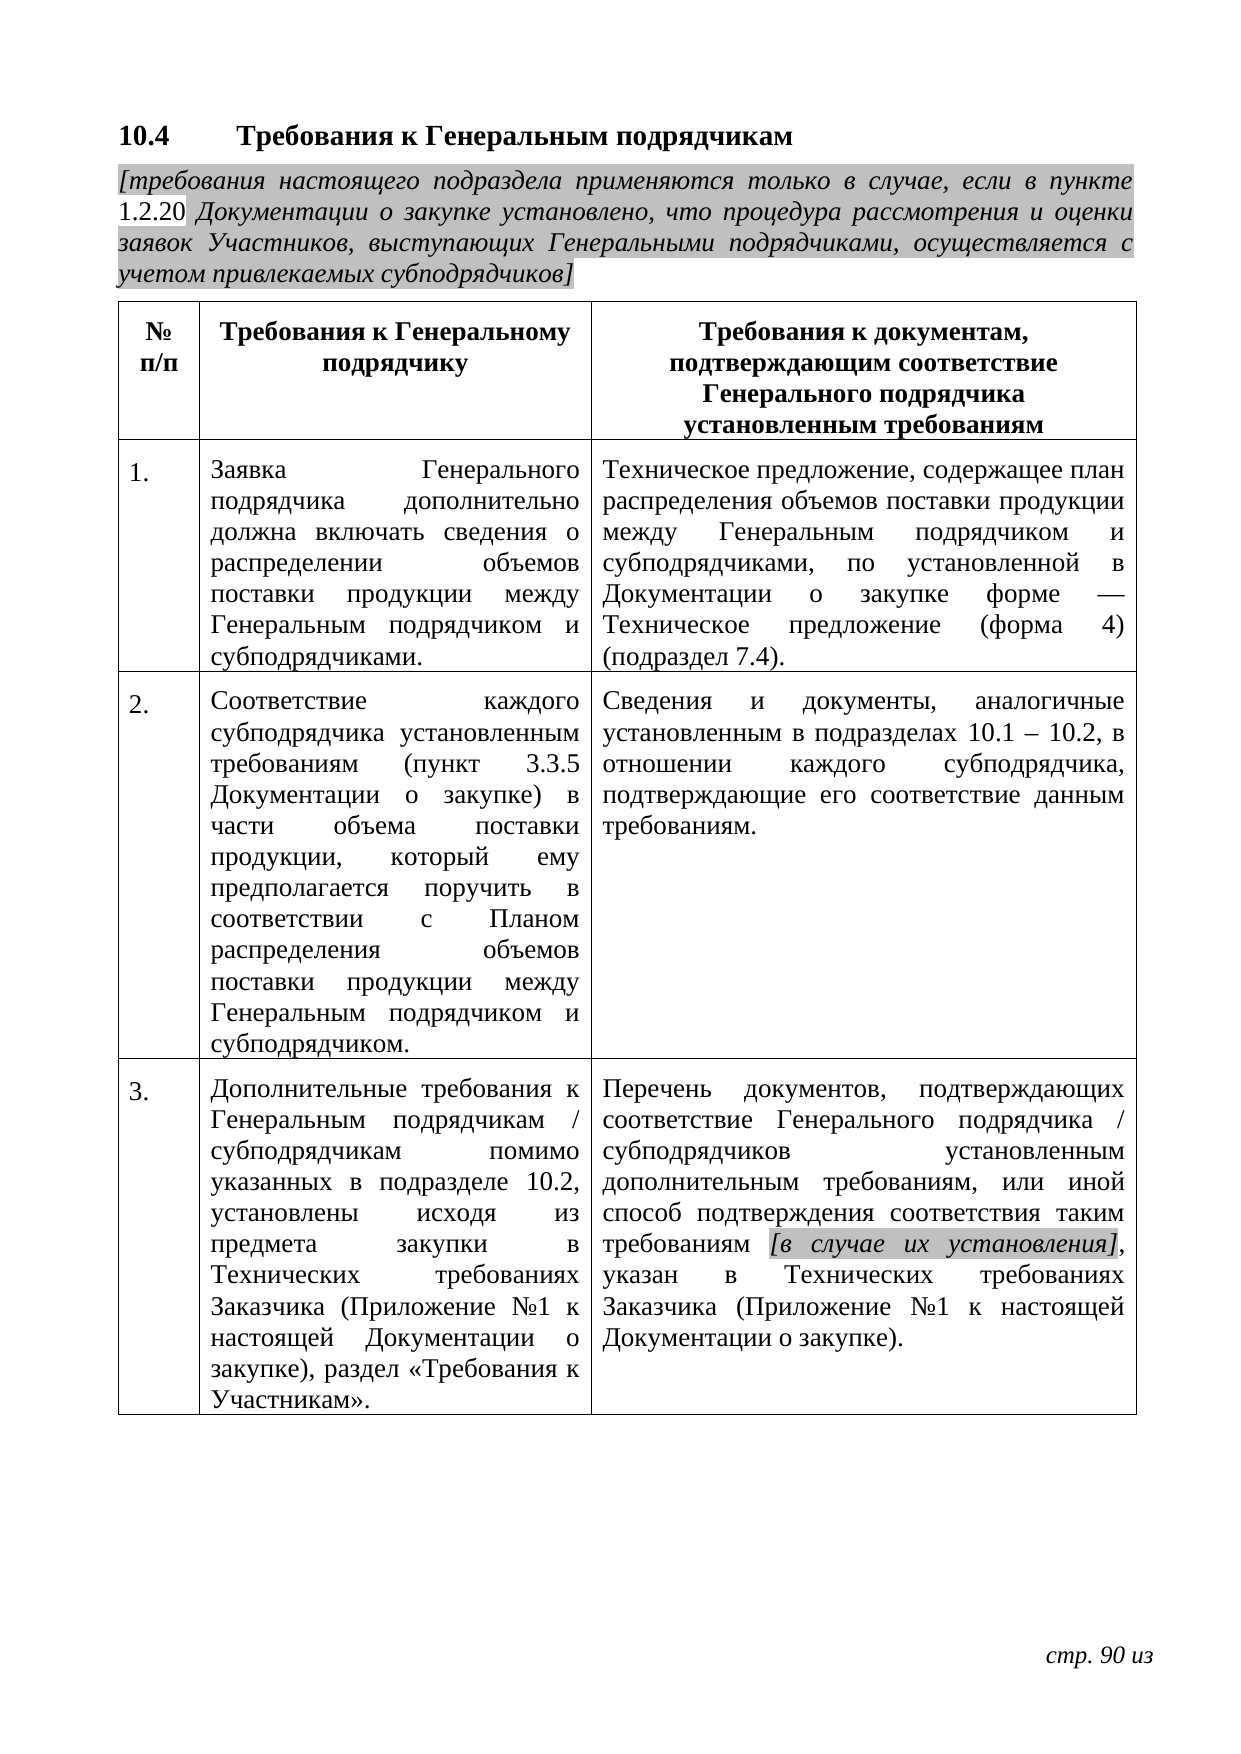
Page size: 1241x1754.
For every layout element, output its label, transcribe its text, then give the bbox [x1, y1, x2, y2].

table_cell Сведения и документы, аналогичные установленным в подразделах 10.1 – 10.2, в отношении каждого субподрядчика, подтверждающие его соответствие данным требованиям. [592, 672, 1136, 1058]
subtitle Требования к Генеральным подрядчикам [118, 118, 1137, 152]
table_cell Заявка Генерального подрядчика дополнительно должна включать сведения о распределении объемов поставки продукции между Генеральным подрядчиком и субподрядчиками. [200, 440, 591, 671]
table_header Требования к Генеральному подрядчику [200, 302, 591, 439]
table_header № п/п [119, 302, 199, 439]
table_cell Техническое предложение, содержащее план распределения объемов поставки продукции между Генеральным подрядчиком и субподрядчиками, по установленной в Документации о закупке форме — Техническое предложение (форма 4)(подраздел 7.4). [592, 440, 1136, 671]
table_cell Соответствие каждого субподрядчика установленным требованиям (пункт 3.3.5 Документации о закупке) в части объема поставки продукции, который ему предполагается поручить в соответствии с Планом распределения объемов поставки продукции между Генеральным подрядчиком и субподрядчиком. [200, 672, 591, 1058]
table_cell [119, 440, 199, 671]
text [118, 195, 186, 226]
table_cell Дополнительные требования к Генеральным подрядчикам / субподрядчикам помимо указанных в подразделе 10.2, установлены исходя из предмета закупки в Технических требованиях Заказчика (Приложение №1 к настоящей Документации о закупке), раздел «Требования к Участникам». [200, 1059, 591, 1414]
table_cell [119, 672, 199, 1058]
table_cell [119, 1059, 199, 1414]
table_cell Перечень документов, подтверждающих соответствие Генерального подрядчика / субподрядчиков установленным дополнительным требованиям, или иной способ подтверждения соответствия таким требованиям [в случае их установления], указан в Технических требованиях Заказчика (Приложение №1 к настоящей Документации о закупке). [592, 1059, 1136, 1414]
text [требования настоящего подраздела применяются только в случае, если в пункте 1.2.20 Документации о закупке установлено, что процедура рассмотрения и оценки заявок Участников, выступающих Генеральными подрядчиками, осуществляется с учетом привлекаемых субподрядчиков] [574, 164, 1137, 289]
table_header Требования к документам, подтверждающим соответствие Генерального подрядчика установленным требованиям [592, 302, 1136, 439]
